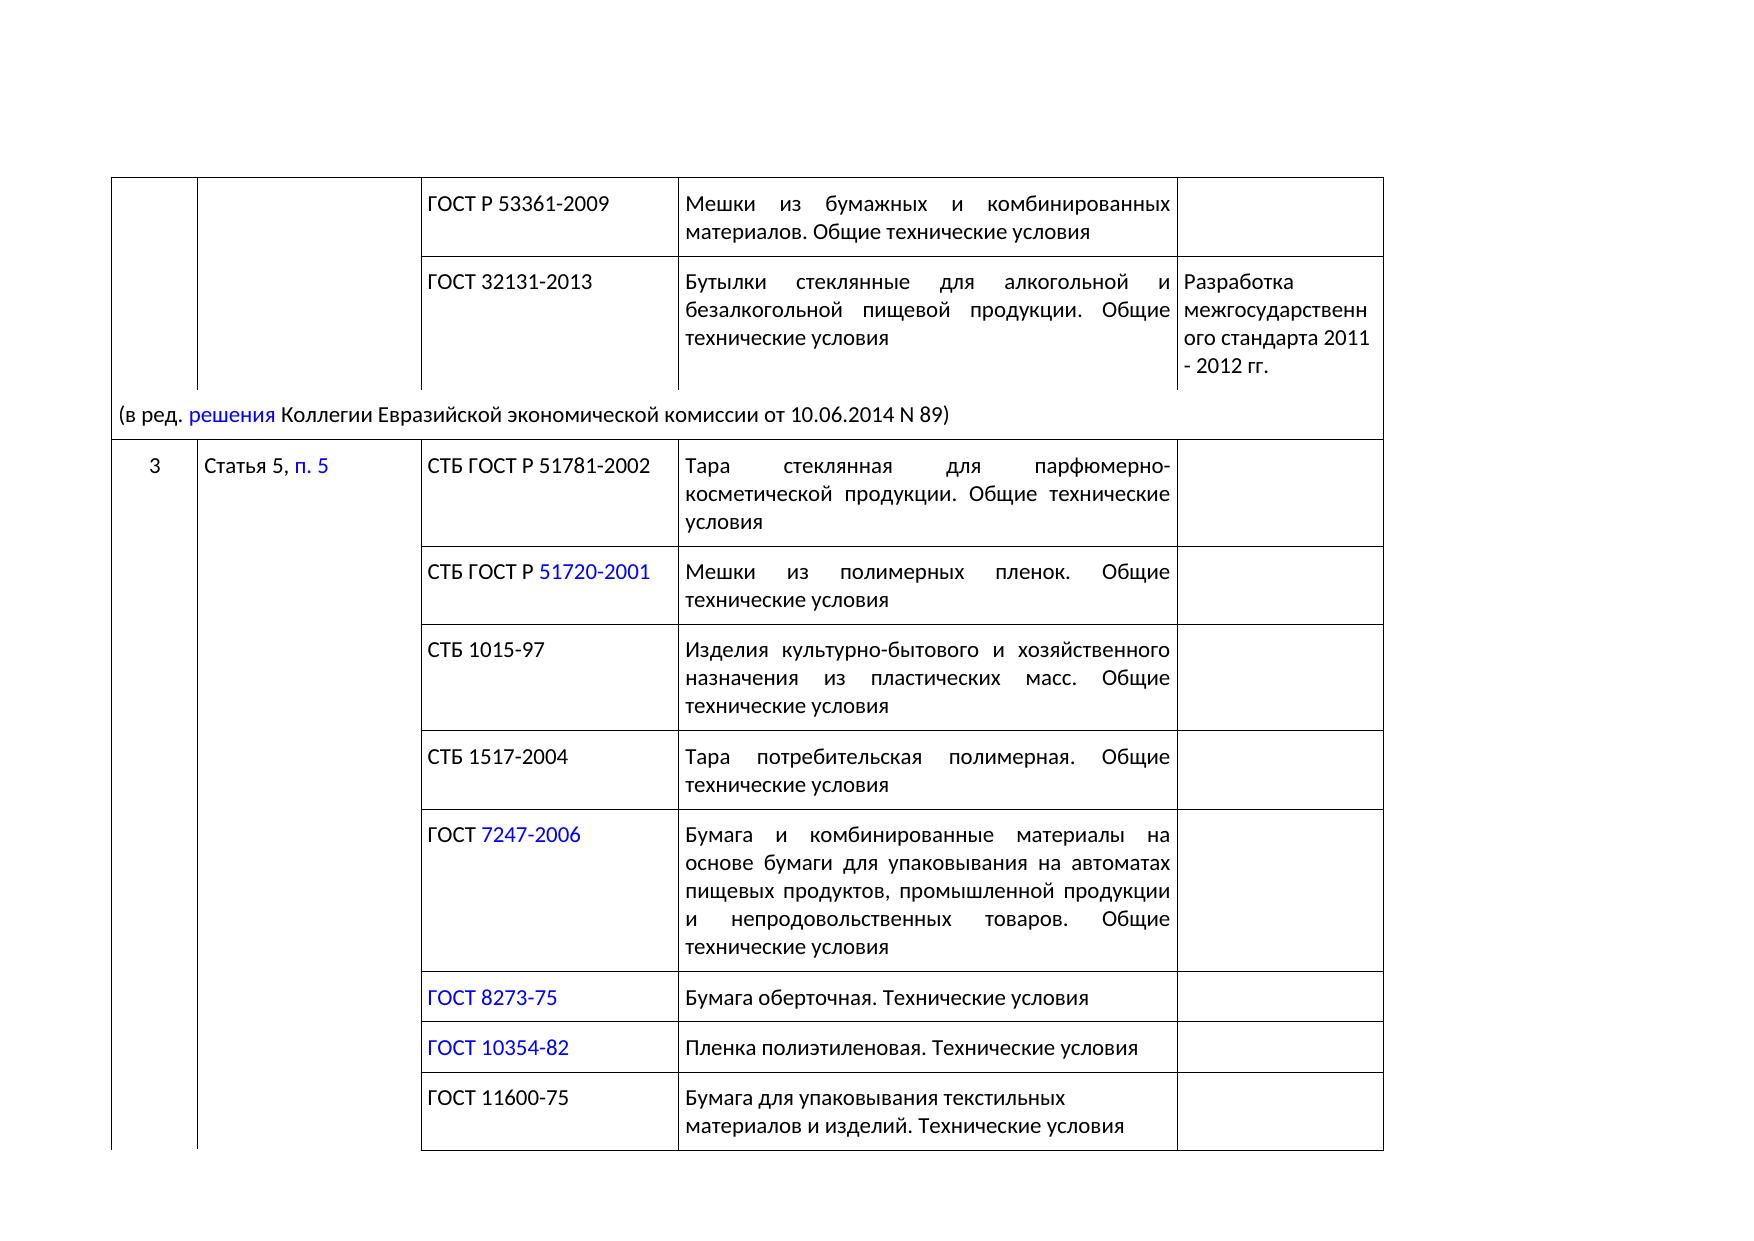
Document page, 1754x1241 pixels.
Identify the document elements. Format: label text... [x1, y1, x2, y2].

table_cell ГОСТ 8273-75 [422, 972, 678, 1021]
table_cell ГОСТ 10354-82 [422, 1022, 678, 1072]
table_cell ГОСТ 32131-2013 [422, 257, 678, 390]
table_cell [1178, 731, 1383, 808]
table_cell Тара стеклянная для парфюмерно-косметической продукции. Общие технические условия [679, 440, 1177, 546]
table_cell [1178, 810, 1383, 971]
table_cell ГОСТ 11600-75 [422, 1073, 678, 1150]
table_cell Изделия культурно-бытового и хозяйственного назначения из пластических масс. Общие технические условия [679, 625, 1177, 730]
table_cell Статья 5, п. 5 [198, 440, 421, 1150]
table_cell СТБ ГОСТ Р 51781-2002 [422, 440, 678, 546]
table_cell СТБ ГОСТ Р 51720-2001 [422, 547, 678, 624]
table_cell Мешки из бумажных и комбинированных материалов. Общие технические условия [679, 178, 1177, 256]
table_cell [1178, 547, 1383, 624]
table_cell Бумага для упаковывания текстильных материалов и изделий. Технические условия [679, 1073, 1177, 1150]
table_cell (в ред. решения Коллегии Евразийской экономической комиссии от 10.06.2014 N 89) [112, 390, 1383, 439]
table_cell [1178, 440, 1383, 546]
table_cell ГОСТ 7247-2006 [422, 810, 678, 971]
table_cell Пленка полиэтиленовая. Технические условия [679, 1022, 1177, 1072]
table_cell [1178, 972, 1383, 1021]
table_cell 3 [112, 440, 198, 1150]
table_cell Разработка межгосударственного стандарта 2011 - 2012 гг. [1178, 257, 1383, 390]
table_cell Бумага оберточная. Технические условия [679, 972, 1177, 1021]
table_cell СТБ 1517-2004 [422, 731, 678, 808]
table_cell [1178, 1022, 1383, 1072]
table_cell [1178, 1073, 1383, 1150]
table_cell [1178, 625, 1383, 730]
table_cell [1178, 178, 1383, 256]
table_cell Мешки из полимерных пленок. Общие технические условия [679, 547, 1177, 624]
table_cell СТБ 1015-97 [422, 625, 678, 730]
table_cell Тара потребительская полимерная. Общие технические условия [679, 731, 1177, 808]
table_cell Бутылки стеклянные для алкогольной и безалкогольной пищевой продукции. Общие технические условия [679, 257, 1177, 390]
table_cell Бумага и комбинированные материалы на основе бумаги для упаковывания на автоматах пищевых продуктов, промышленной продукции и непродовольственных товаров. Общие технические условия [679, 810, 1177, 971]
table_cell ГОСТ Р 53361-2009 [422, 178, 678, 256]
